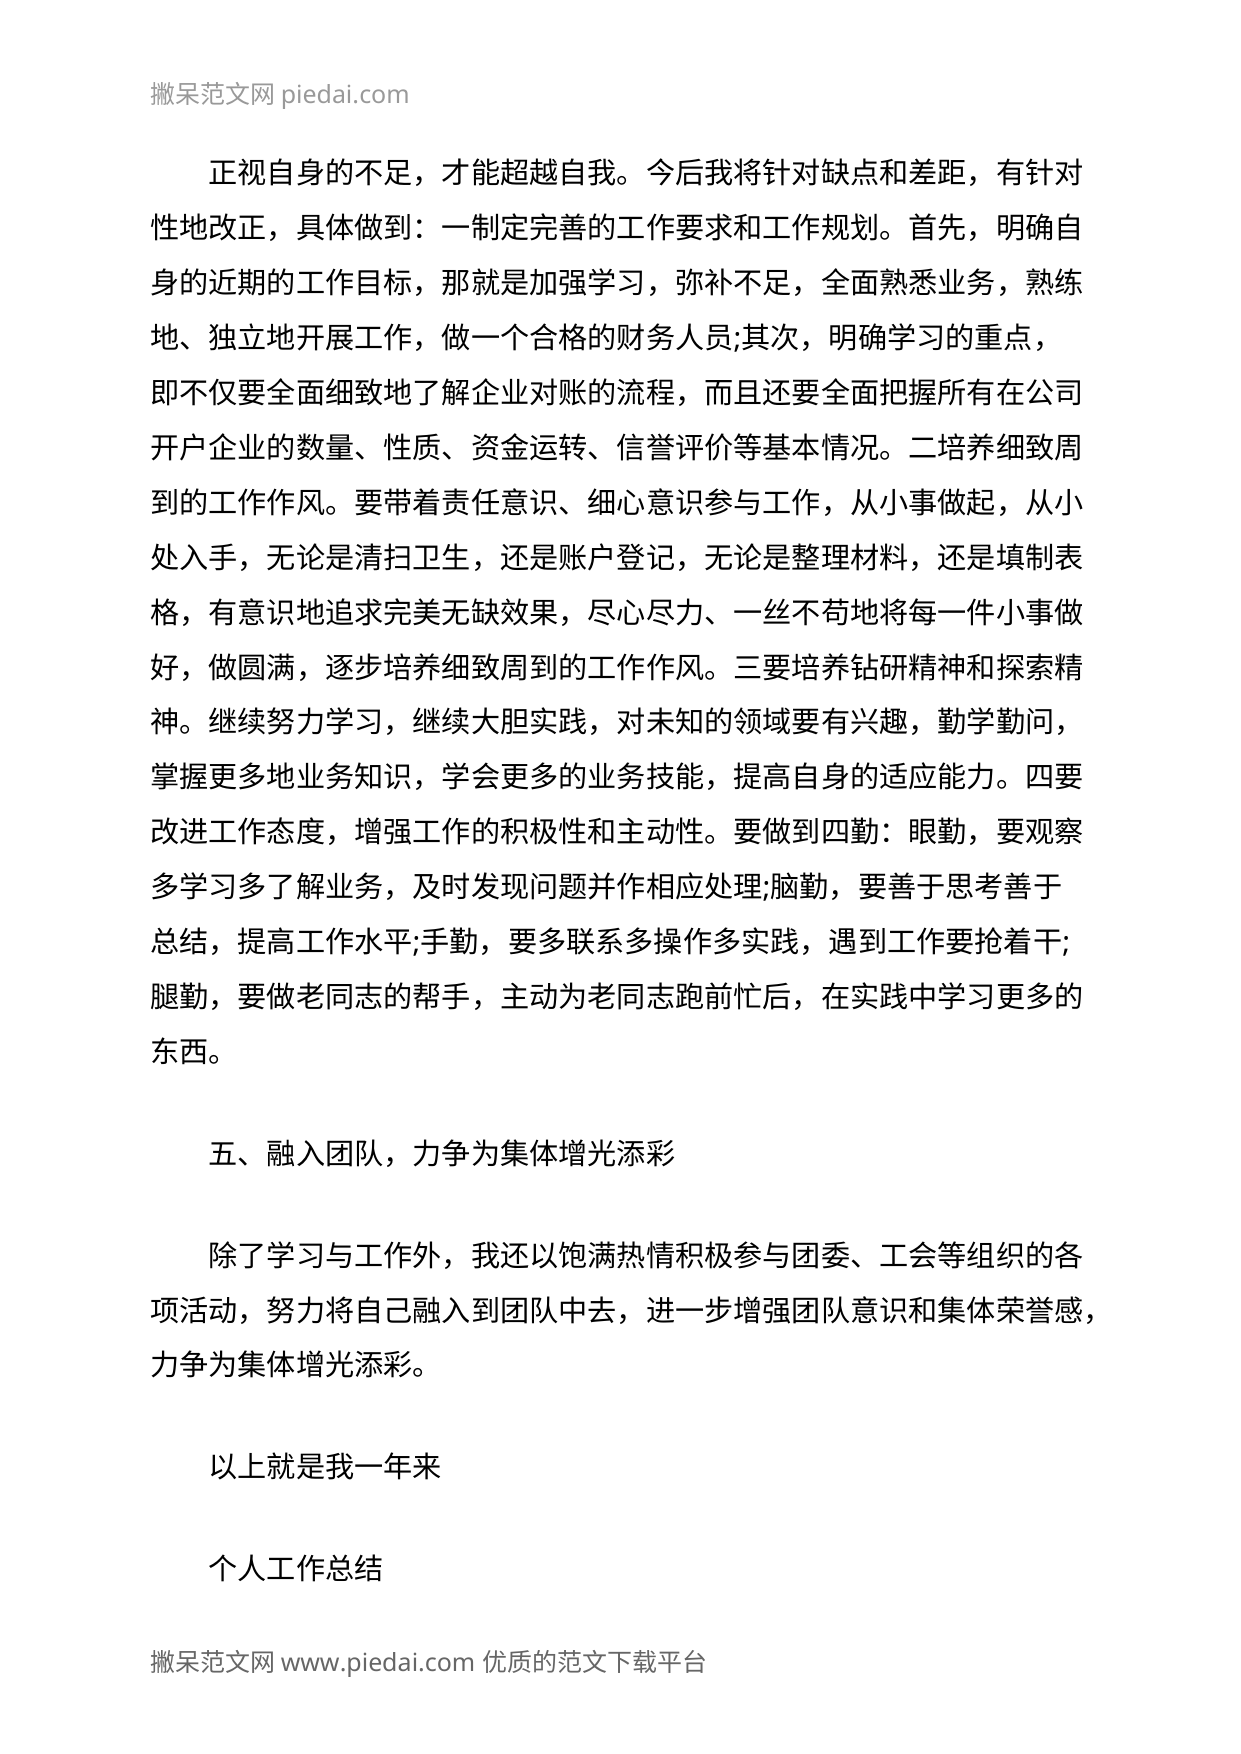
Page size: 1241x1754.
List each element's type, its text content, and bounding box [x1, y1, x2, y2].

text 除了学习与工作外，我还以饱满热情积极参与团委、工会等组织的各项活动，努力将自己融入到团队中去，进一步增强团队意识和集体荣誉感，力争为集体增光添彩。 [150, 1232, 1090, 1384]
text 个人工作总结 [150, 1546, 1090, 1588]
text 以上就是我一年来 [150, 1444, 1090, 1486]
text 五、融入团队，力争为集体增光添彩 [150, 1130, 1090, 1173]
text 正视自身的不足，才能超越自我。今后我将针对缺点和差距，有针对性地改正，具体做到：一制定完善的工作要求和工作规划。首先，明确自身的近期的工作目标，那就是加强学习，弥补不足，全面熟悉业务，熟练地、独立地开展工作，做一个合格的财务人员;其次，明确学习的重点，即不仅要全面细致地了解企业对账的流程，而且还要全面把握所有在公司开户企业的数量、性质、资金运转、信誉评价等基本情况。二培养细致周到的工作作风。要带着责任意识、细心意识参与工作，从小事做起，从小处入手，无论是清扫卫生，还是账户登记，无论是整理材料，还是填制表格，有意识地追求完美无缺效果，尽心尽力、一丝不苟地将每一件小事做好，做圆满，逐步培养细致周到的工作作风。三要培养钻研精神和探索精神。继续努力学习，继续大胆实践，对未知的领域要有兴趣，勤学勤问，掌握更多地业务知识，学会更多的业务技能，提高自身的适应能力。四要改进工作态度，增强工作的积极性和主动性。要做到四勤：眼勤，要观察多学习多了解业务，及时发现问题并作相应处理;脑勤，要善于思考善于总结，提高工作水平;手勤，要多联系多操作多实践，遇到工作要抢着干;腿勤，要做老同志的帮手，主动为老同志跑前忙后，在实践中学习更多的东西。 [150, 150, 1090, 1071]
